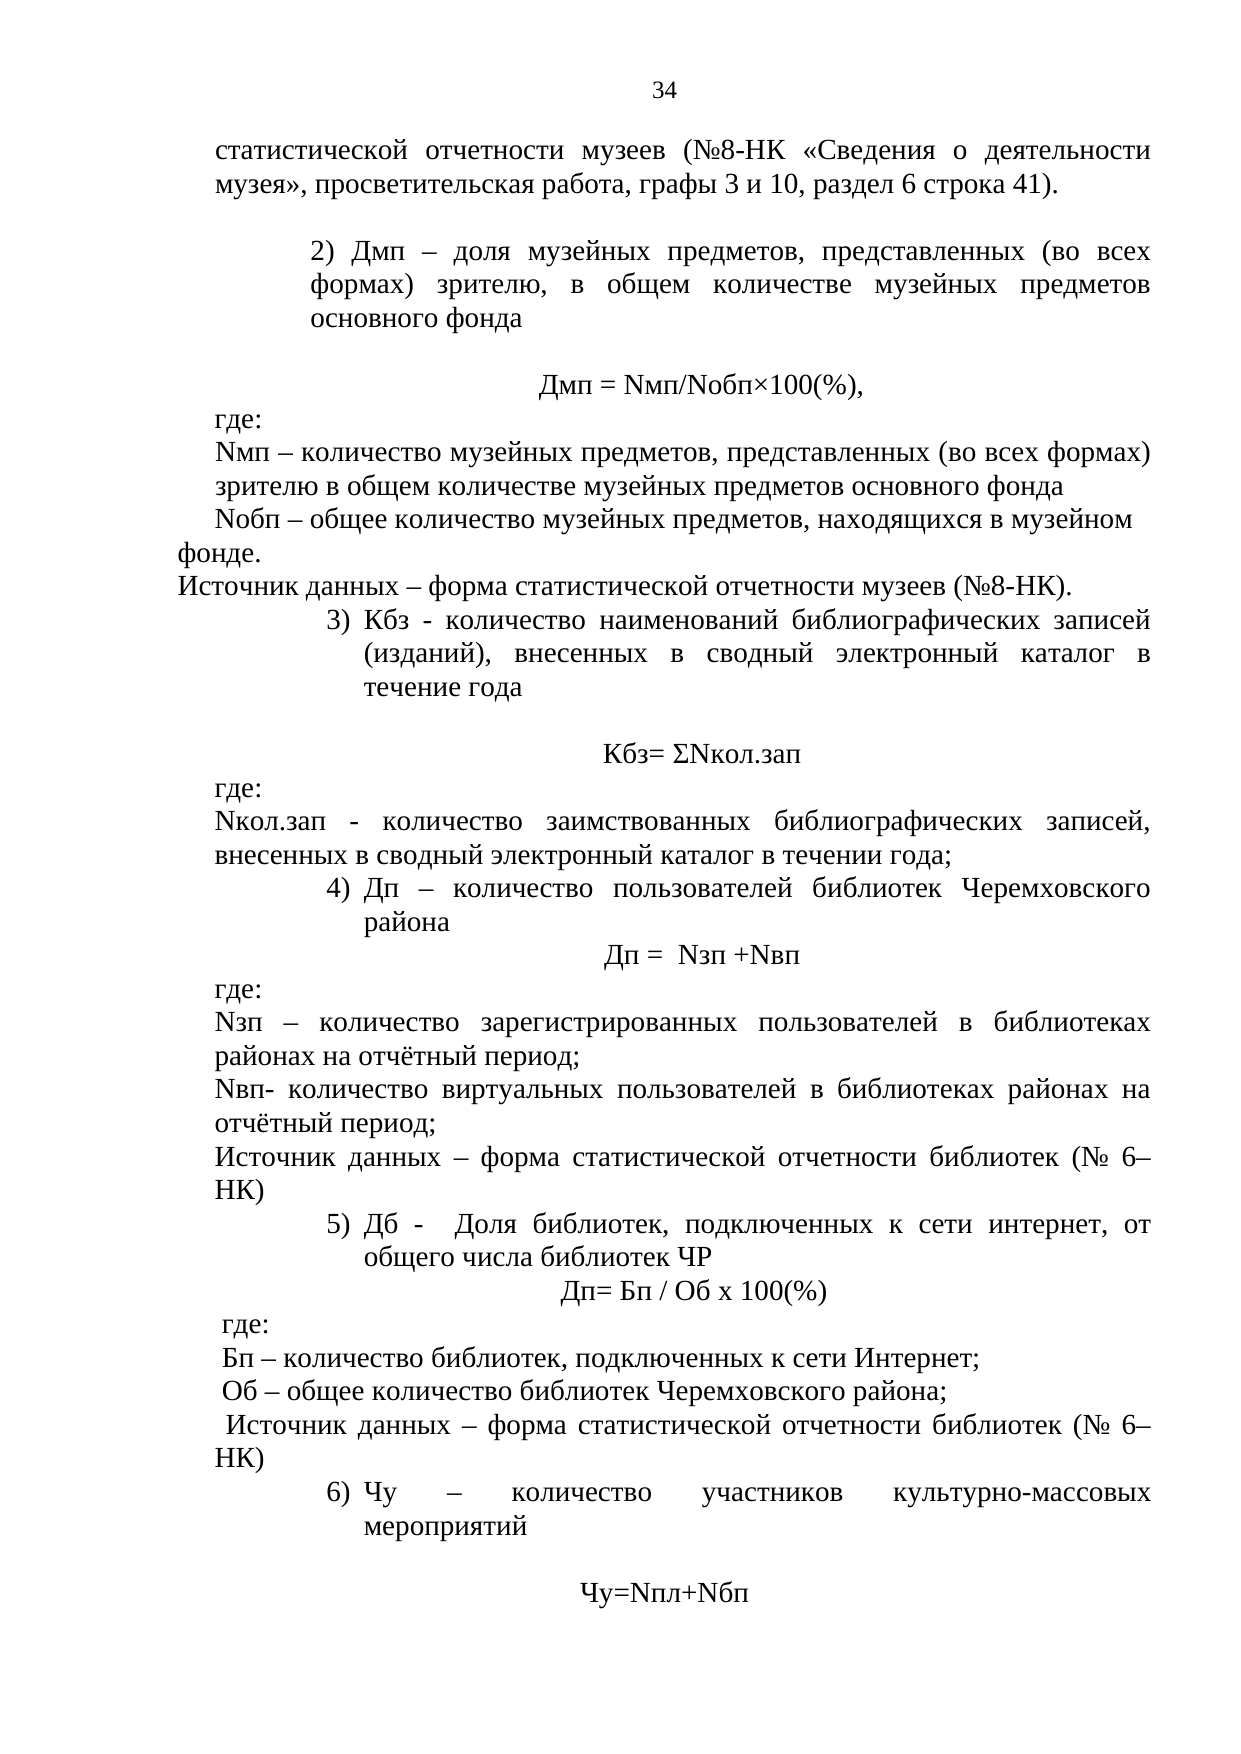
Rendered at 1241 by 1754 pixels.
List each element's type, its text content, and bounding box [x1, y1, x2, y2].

text Чу=Nпл+Nбп [177, 1575, 1152, 1608]
text 2) Дмп – доля музейных предметов, представленных (во всех формах) зрителю, в общем количестве музейных предметов основного фонда [310, 233, 1152, 334]
text Nобп – общее количество музейных предметов, находящихся в музейном [214, 501, 1152, 535]
text где: [222, 1306, 1152, 1340]
text Об – общее количество библиотек Черемховского района; [222, 1373, 1152, 1407]
text Дп = Nзп +Nвп [252, 937, 1152, 971]
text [215, 132, 1152, 199]
list Дб - Доля библиотек, подключенных к сети интернет, от общего числа библиотек ЧР [326, 1206, 1152, 1273]
text Nвп- количество виртуальных пользователей в библиотеках районах на отчётный период; [214, 1072, 1152, 1139]
list Чу – количество участников культурно-массовых мероприятий [326, 1474, 1152, 1541]
text Бп – количество библиотек, подключенных к сети Интернет; [222, 1340, 1152, 1373]
text Nкол.зап - количество заимствованных библиографических записей, внесенных в сводный электронный каталог в течении года; [214, 803, 1152, 870]
text Дмп = Nмп/Nобп×100(%), [177, 367, 1152, 401]
text Источник данных – форма статистической отчетности библиотек (№ 6–НК) [214, 1407, 1152, 1474]
text где: [214, 770, 1152, 803]
list Дп – количество пользователей библиотек Черемховского района [326, 870, 1152, 937]
text Nмп – количество музейных предметов, представленных (во всех формах) зрителю в общем количестве музейных предметов основного фонда [215, 434, 1152, 501]
text Источник данных – форма статистической отчетности библиотек (№ 6–НК) [214, 1139, 1152, 1206]
list Кбз - количество наименований библиографических записей (изданий), внесенных в сводный электронный каталог в течение года [326, 602, 1152, 703]
text где: [214, 401, 1152, 434]
text Дп= Бп / Об х 100(%) [363, 1273, 1152, 1306]
text Источник данных – форма статистической отчетности музеев (№8-НК). [177, 568, 1152, 602]
text Nзп – количество зарегистрированных пользователей в библиотеках районах на отчётный период; [214, 1004, 1152, 1072]
text где: [214, 971, 1152, 1004]
text фонде. [177, 535, 1152, 568]
text Кбз= ΣNкол.зап [252, 736, 1152, 770]
